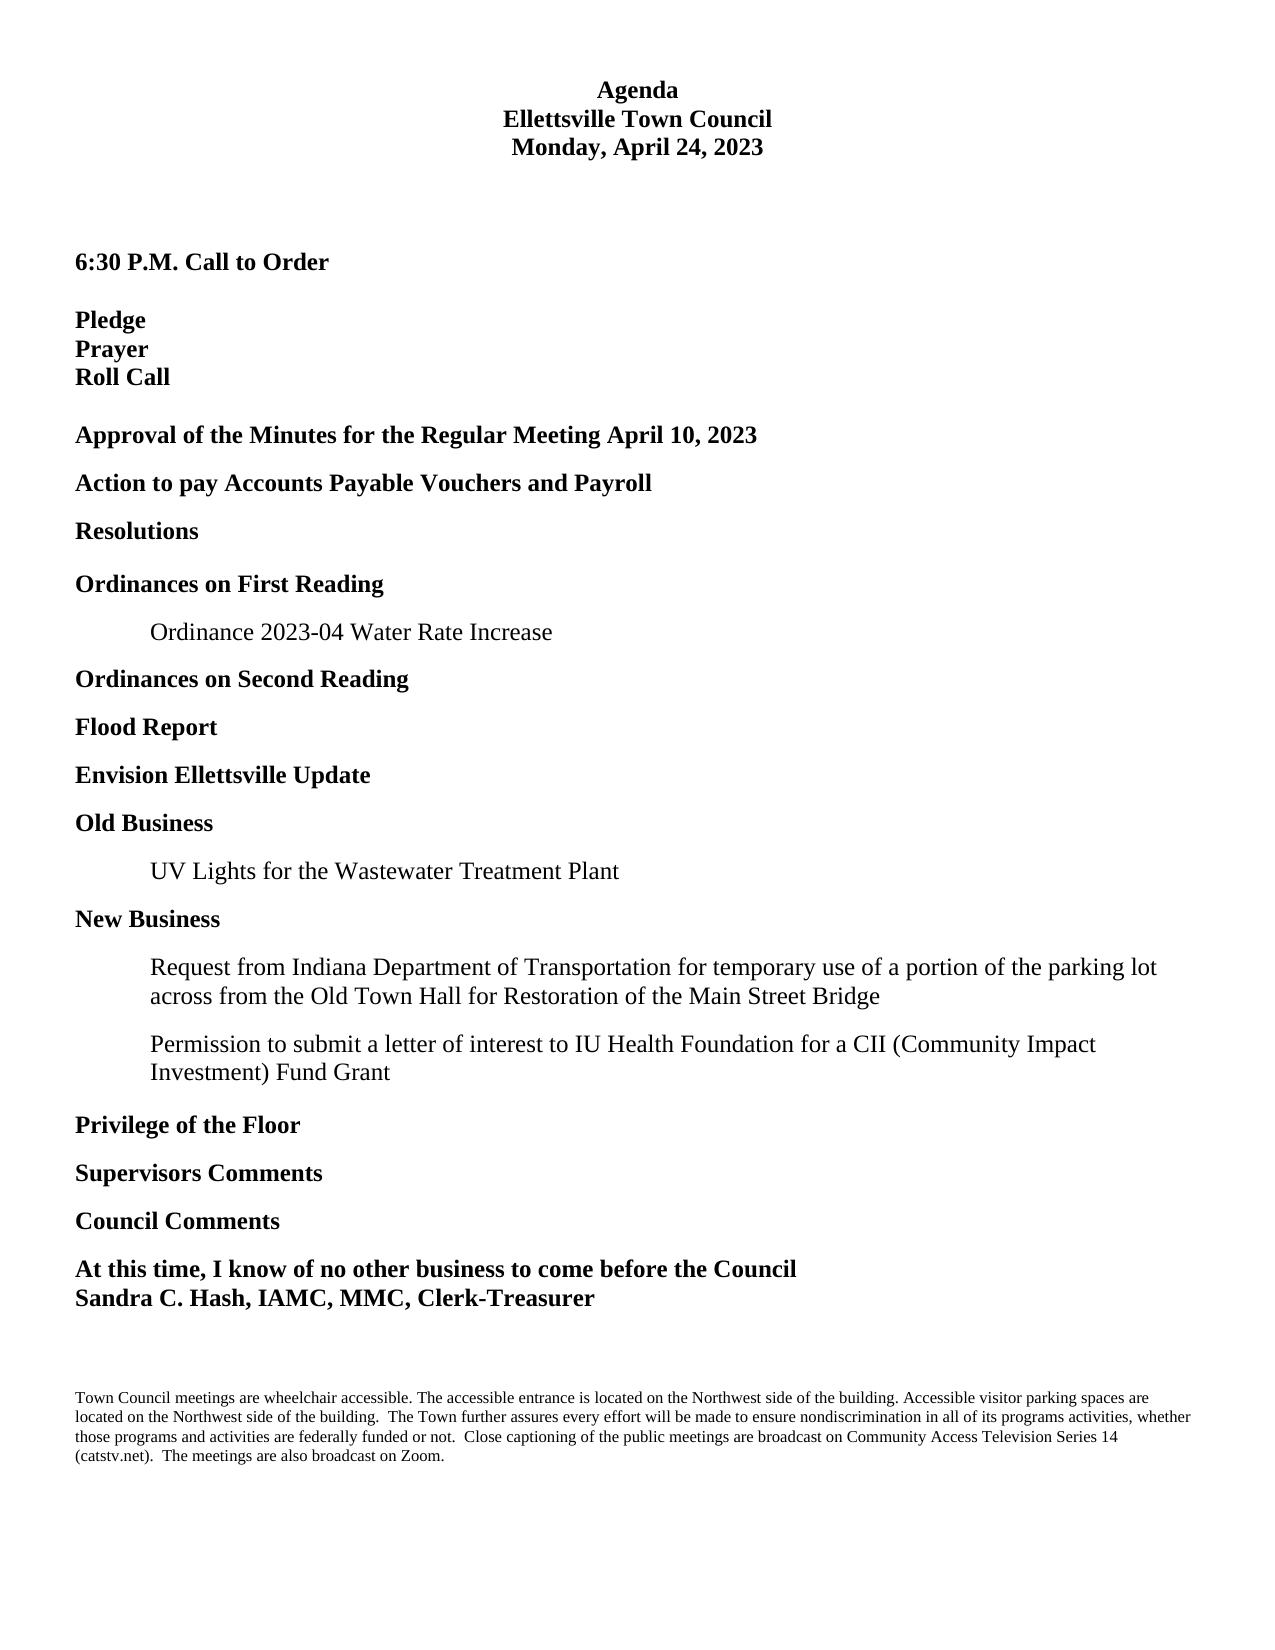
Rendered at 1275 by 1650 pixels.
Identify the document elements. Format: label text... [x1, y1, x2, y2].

text Ordinances on First Reading [75, 569, 1200, 597]
text Ordinances on Second Reading [75, 664, 1200, 693]
text At this time, I know of no other business to come before the Council [75, 1254, 1200, 1283]
text Old Business [75, 808, 1200, 837]
text Action to pay Accounts Payable Vouchers and Payroll [75, 468, 1200, 497]
text Approval of the Minutes for the Regular Meeting April 10, 2023 [75, 420, 1200, 449]
text Supervisors Comments [75, 1158, 1200, 1187]
text Agenda [75, 75, 1200, 104]
text UV Lights for the Wastewater Treatment Plant [75, 856, 1200, 885]
text Roll Call [75, 362, 1200, 391]
text Sandra C. Hash, IAMC, MMC, Clerk-Treasurer [75, 1283, 1200, 1311]
text Ordinance 2023-04 Water Rate Increase [75, 617, 1200, 645]
text 6:30 P.M. Call to Order [75, 247, 1200, 276]
text Town Council meetings are wheelchair accessible. The accessible entrance is located on the Northwest side of the building. Accessible visitor parking spaces are located on the Northwest side of the building. The Town further assures every effort will be made to ensure nondiscrimination in all of its programs activities, whether those programs and activities are federally funded or not. Close captioning of the public meetings are broadcast on Community Access Television Series 14 (catstv.net). The meetings are also broadcast on Zoom. [75, 1388, 1200, 1465]
text New Business [75, 904, 1200, 933]
text Ellettsville Town Council [75, 104, 1200, 132]
text Privilege of the Floor [75, 1110, 1200, 1139]
text Permission to submit a letter of interest to IU Health Foundation for a CII (Community Impact Investment) Fund Grant [150, 1029, 1200, 1086]
text Pledge [75, 305, 1200, 334]
text Council Comments [75, 1206, 1200, 1235]
text Resolutions [75, 516, 1200, 544]
text Flood Report [75, 712, 1200, 741]
text Prayer [75, 334, 1200, 362]
text Envision Ellettsville Update [75, 760, 1200, 789]
text Monday, April 24, 2023 [75, 132, 1200, 161]
text Request from Indiana Department of Transportation for temporary use of a portion of the parking lot across from the Old Town Hall for Restoration of the Main Street Bridge [150, 952, 1200, 1009]
